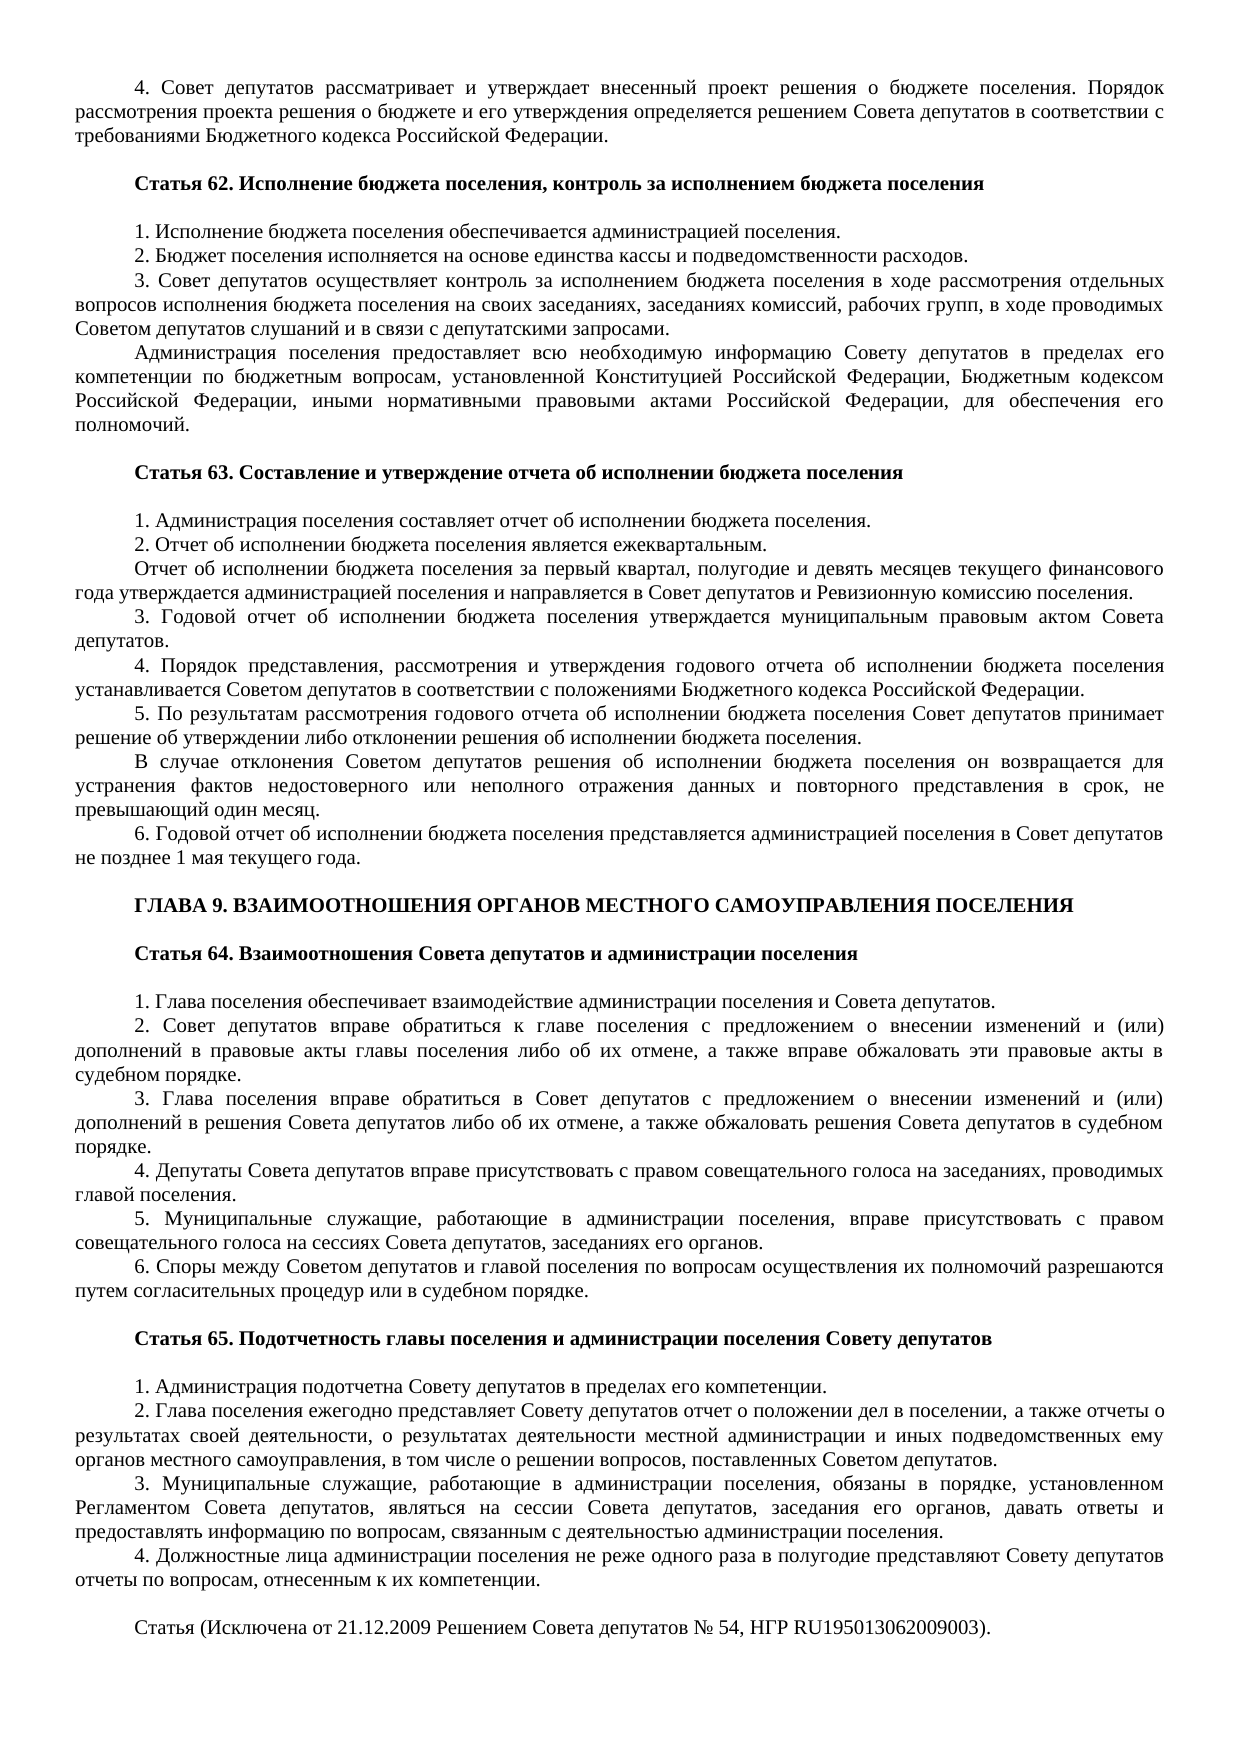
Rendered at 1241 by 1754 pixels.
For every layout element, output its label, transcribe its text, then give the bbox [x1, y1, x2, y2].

text Статья 65. Подотчетность главы поселения и администрации поселения Совету депутатов [75, 1326, 1165, 1350]
text 6. Годовой отчет об исполнении бюджета поселения представляется администрацией поселения в Совет депутатов не позднее 1 мая текущего года. [75, 821, 1165, 869]
text ГЛАВА 9. ВЗАИМООТНОШЕНИЯ ОРГАНОВ МЕСТНОГО САМОУПРАВЛЕНИЯ ПОСЕЛЕНИЯ [75, 893, 1165, 917]
text 1. Исполнение бюджета поселения обеспечивается администрацией поселения. [75, 219, 1165, 243]
text 6. Споры между Советом депутатов и главой поселения по вопросам осуществления их полномочий разрешаются путем согласительных процедур или в судебном порядке. [75, 1254, 1165, 1302]
text 3. Глава поселения вправе обратиться в Совет депутатов с предложением о внесении изменений и (или) дополнений в решения Совета депутатов либо об их отмене, а также обжаловать решения Совета депутатов в судебном порядке. [75, 1086, 1165, 1158]
text Отчет об исполнении бюджета поселения за первый квартал, полугодие и девять месяцев текущего финансового года утверждается администрацией поселения и направляется в Совет депутатов и Ревизионную комиссию поселения. [75, 556, 1165, 604]
text 2. Отчет об исполнении бюджета поселения является ежеквартальным. [75, 532, 1165, 556]
text 5. Муниципальные служащие, работающие в администрации поселения, вправе присутствовать с правом совещательного голоса на сессиях Совета депутатов, заседаниях его органов. [75, 1206, 1165, 1254]
text Статья 62. Исполнение бюджета поселения, контроль за исполнением бюджета поселения [75, 171, 1165, 195]
text 4. Порядок представления, рассмотрения и утверждения годового отчета об исполнении бюджета поселения устанавливается Советом депутатов в соответствии с положениями Бюджетного кодекса Российской Федерации. [75, 652, 1165, 701]
text В случае отклонения Советом депутатов решения об исполнении бюджета поселения он возвращается для устранения фактов недостоверного или неполного отражения данных и повторного представления в срок, не превышающий один месяц. [75, 749, 1165, 821]
text 3. Совет депутатов осуществляет контроль за исполнением бюджета поселения в ходе рассмотрения отдельных вопросов исполнения бюджета поселения на своих заседаниях, заседаниях комиссий, рабочих групп, в ходе проводимых Советом депутатов слушаний и в связи с депутатскими запросами. [75, 267, 1165, 340]
text 1. Администрация поселения составляет отчет об исполнении бюджета поселения. [75, 508, 1165, 532]
text 4. Депутаты Совета депутатов вправе присутствовать с правом совещательного голоса на заседаниях, проводимых главой поселения. [75, 1158, 1165, 1206]
text 4. Совет депутатов рассматривает и утверждает внесенный проект решения о бюджете поселения. Порядок рассмотрения проекта решения о бюджете и его утверждения определяется решением Совета депутатов в соответствии с требованиями Бюджетного кодекса Российской Федерации. [75, 75, 1165, 147]
text 1. Глава поселения обеспечивает взаимодействие администрации поселения и Совета депутатов. [75, 989, 1165, 1013]
text Статья (Исключена от 21.12.2009 Решением Совета депутатов № 54, НГР RU195013062009003). [75, 1615, 1165, 1639]
text 3. Муниципальные служащие, работающие в администрации поселения, обязаны в порядке, установленном Регламентом Совета депутатов, являться на сессии Совета депутатов, заседания его органов, давать ответы и предоставлять информацию по вопросам, связанным с деятельностью администрации поселения. [75, 1471, 1165, 1543]
text Статья 64. Взаимоотношения Совета депутатов и администрации поселения [75, 941, 1165, 965]
text 2. Бюджет поселения исполняется на основе единства кассы и подведомственности расходов. [75, 243, 1165, 267]
text 4. Должностные лица администрации поселения не реже одного раза в полугодие представляют Совету депутатов отчеты по вопросам, отнесенным к их компетенции. [75, 1543, 1165, 1591]
text 3. Годовой отчет об исполнении бюджета поселения утверждается муниципальным правовым актом Совета депутатов. [75, 604, 1165, 652]
text 5. По результатам рассмотрения годового отчета об исполнении бюджета поселения Совет депутатов принимает решение об утверждении либо отклонении решения об исполнении бюджета поселения. [75, 701, 1165, 749]
text 2. Глава поселения ежегодно представляет Совету депутатов отчет о положении дел в поселении, а также отчеты о результатах своей деятельности, о результатах деятельности местной администрации и иных подведомственных ему органов местного самоуправления, в том числе о решении вопросов, поставленных Советом депутатов. [75, 1398, 1165, 1471]
text Статья 63. Составление и утверждение отчета об исполнении бюджета поселения [75, 460, 1165, 484]
text 1. Администрация подотчетна Совету депутатов в пределах его компетенции. [75, 1374, 1165, 1398]
text 2. Совет депутатов вправе обратиться к главе поселения с предложением о внесении изменений и (или) дополнений в правовые акты главы поселения либо об их отмене, а также вправе обжаловать эти правовые акты в судебном порядке. [75, 1013, 1165, 1086]
text Администрация поселения предоставляет всю необходимую информацию Совету депутатов в пределах его компетенции по бюджетным вопросам, установленной Конституцией Российской Федерации, Бюджетным кодексом Российской Федерации, иными нормативными правовыми актами Российской Федерации, для обеспечения его полномочий. [75, 340, 1165, 436]
